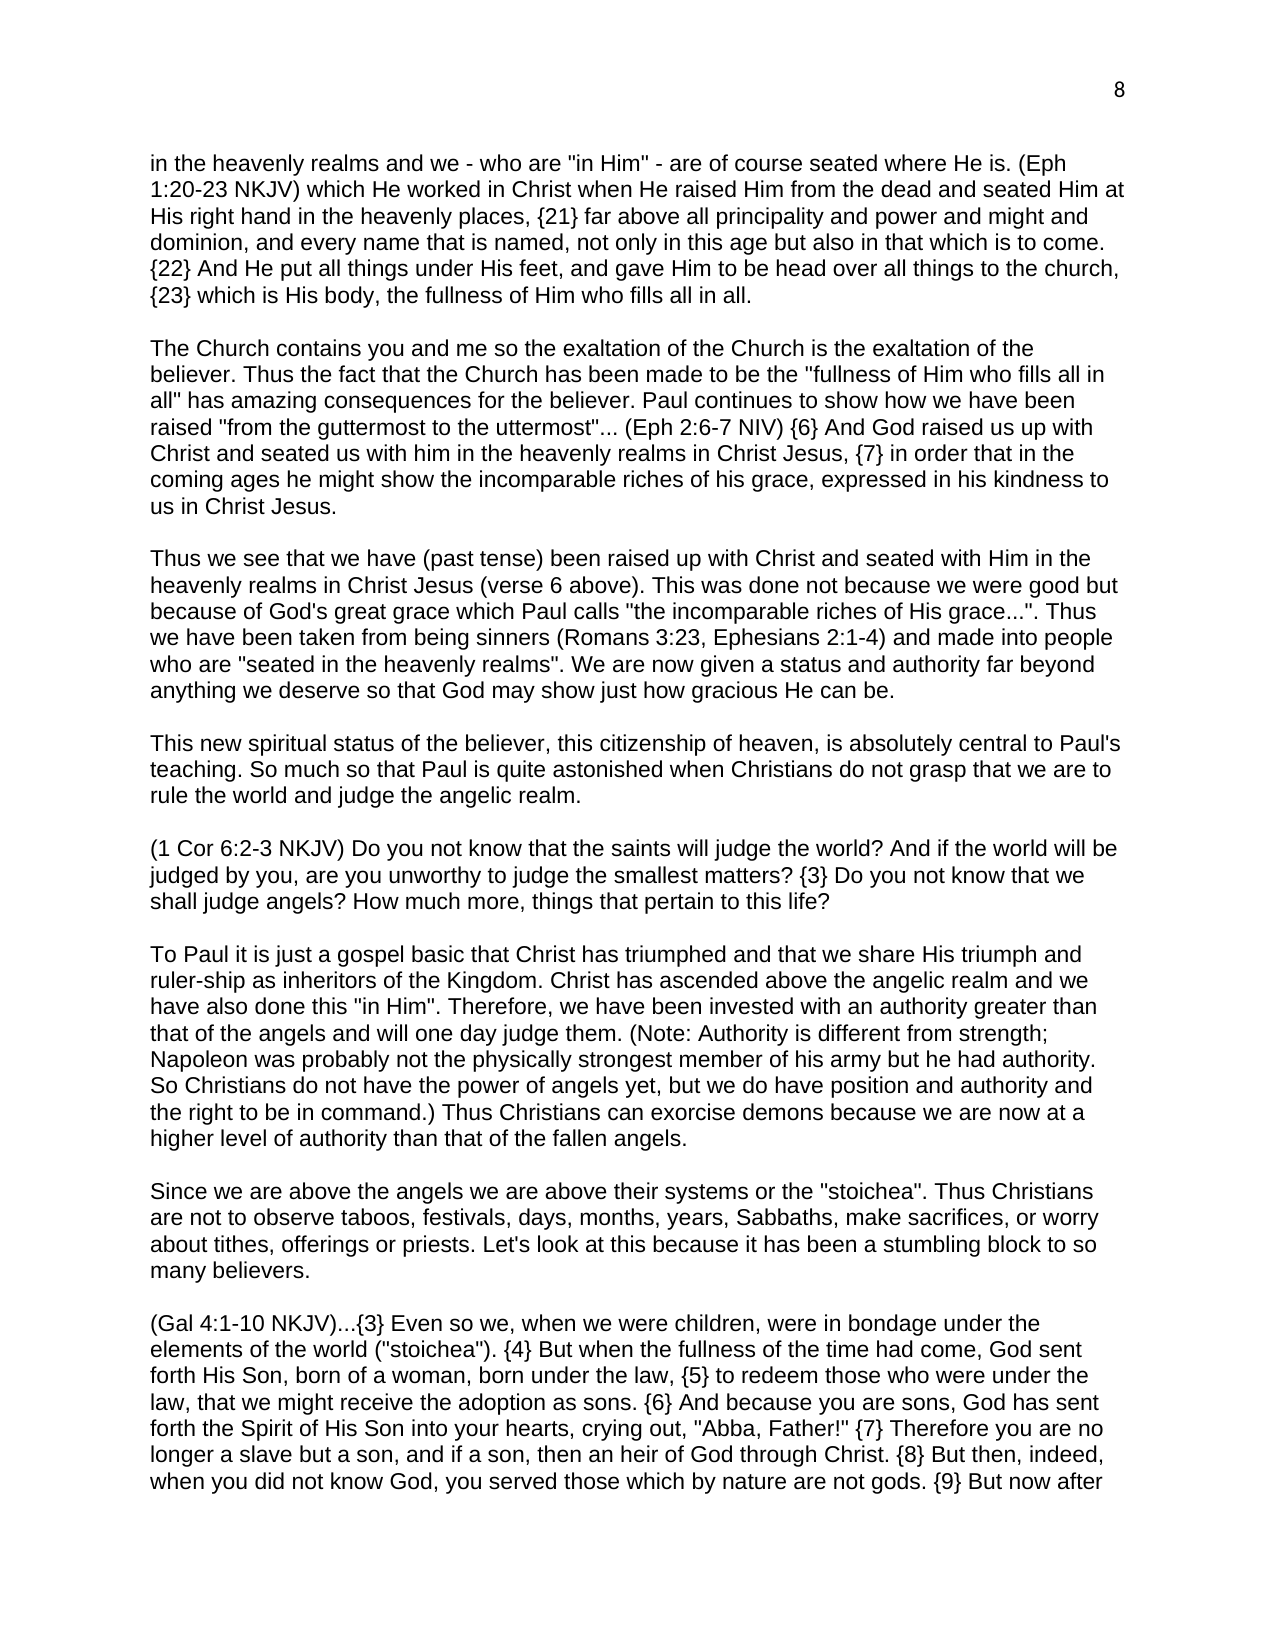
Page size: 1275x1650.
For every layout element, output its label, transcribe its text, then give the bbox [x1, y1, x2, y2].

text The Church contains you and me so the exaltation of the Church is the exaltation of the believer. Thus the fact that the Church has been made to be the "fullness of Him who fills all in all" has amazing consequences for the believer. Paul continues to show how we have been raised "from the guttermost to the uttermost"... (Eph 2:6-7 NIV) {6} And God raised us up with Christ and seated us with him in the heavenly realms in Christ Jesus, {7} in order that in the coming ages he might show the incomparable riches of his grace, expressed in his kindness to us in Christ Jesus. Thus we see that we have (past tense) been raised up with Christ and seated with Him in the heavenly realms in Christ Jesus (verse 6 above). This was done not because we were good but because of God's great grace which Paul calls "the incomparable riches of His grace...". Thus we have been taken from being sinners (Romans 3:23, Ephesians 2:1-4) and made into people who are "seated in the heavenly realms". We are now given a status and authority far beyond anything we deserve so that God may show just how gracious He can be. [150, 334, 1125, 703]
text This new spiritual status of the believer, this citizenship of heaven, is absolutely central to Paul's teaching. So much so that Paul is quite astonished when Christians do not grasp that we are to rule the world and judge the angelic realm. (1 Cor 6:2-3 NKJV) Do you not know that the saints will judge the world? And if the world will be judged by you, are you unworthy to judge the smallest matters? {3} Do you not know that we shall judge angels? How much more, things that pertain to this life? To Paul it is just a gospel basic that Christ has triumphed and that we share His triumph and ruler-ship as inheritors of the Kingdom. Christ has ascended above the angelic realm and we have also done this "in Him". Therefore, we have been invested with an authority greater than that of the angels and will one day judge them. (Note: Authority is different from strength; Napoleon was probably not the physically strongest member of his army but he had authority. So Christians do not have the power of angels yet, but we do have position and authority and the right to be in command.) Thus Christians can exorcise demons because we are now at a higher level of authority than that of the fallen angels. [150, 730, 1125, 1151]
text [150, 1178, 1125, 1494]
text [150, 150, 1125, 308]
